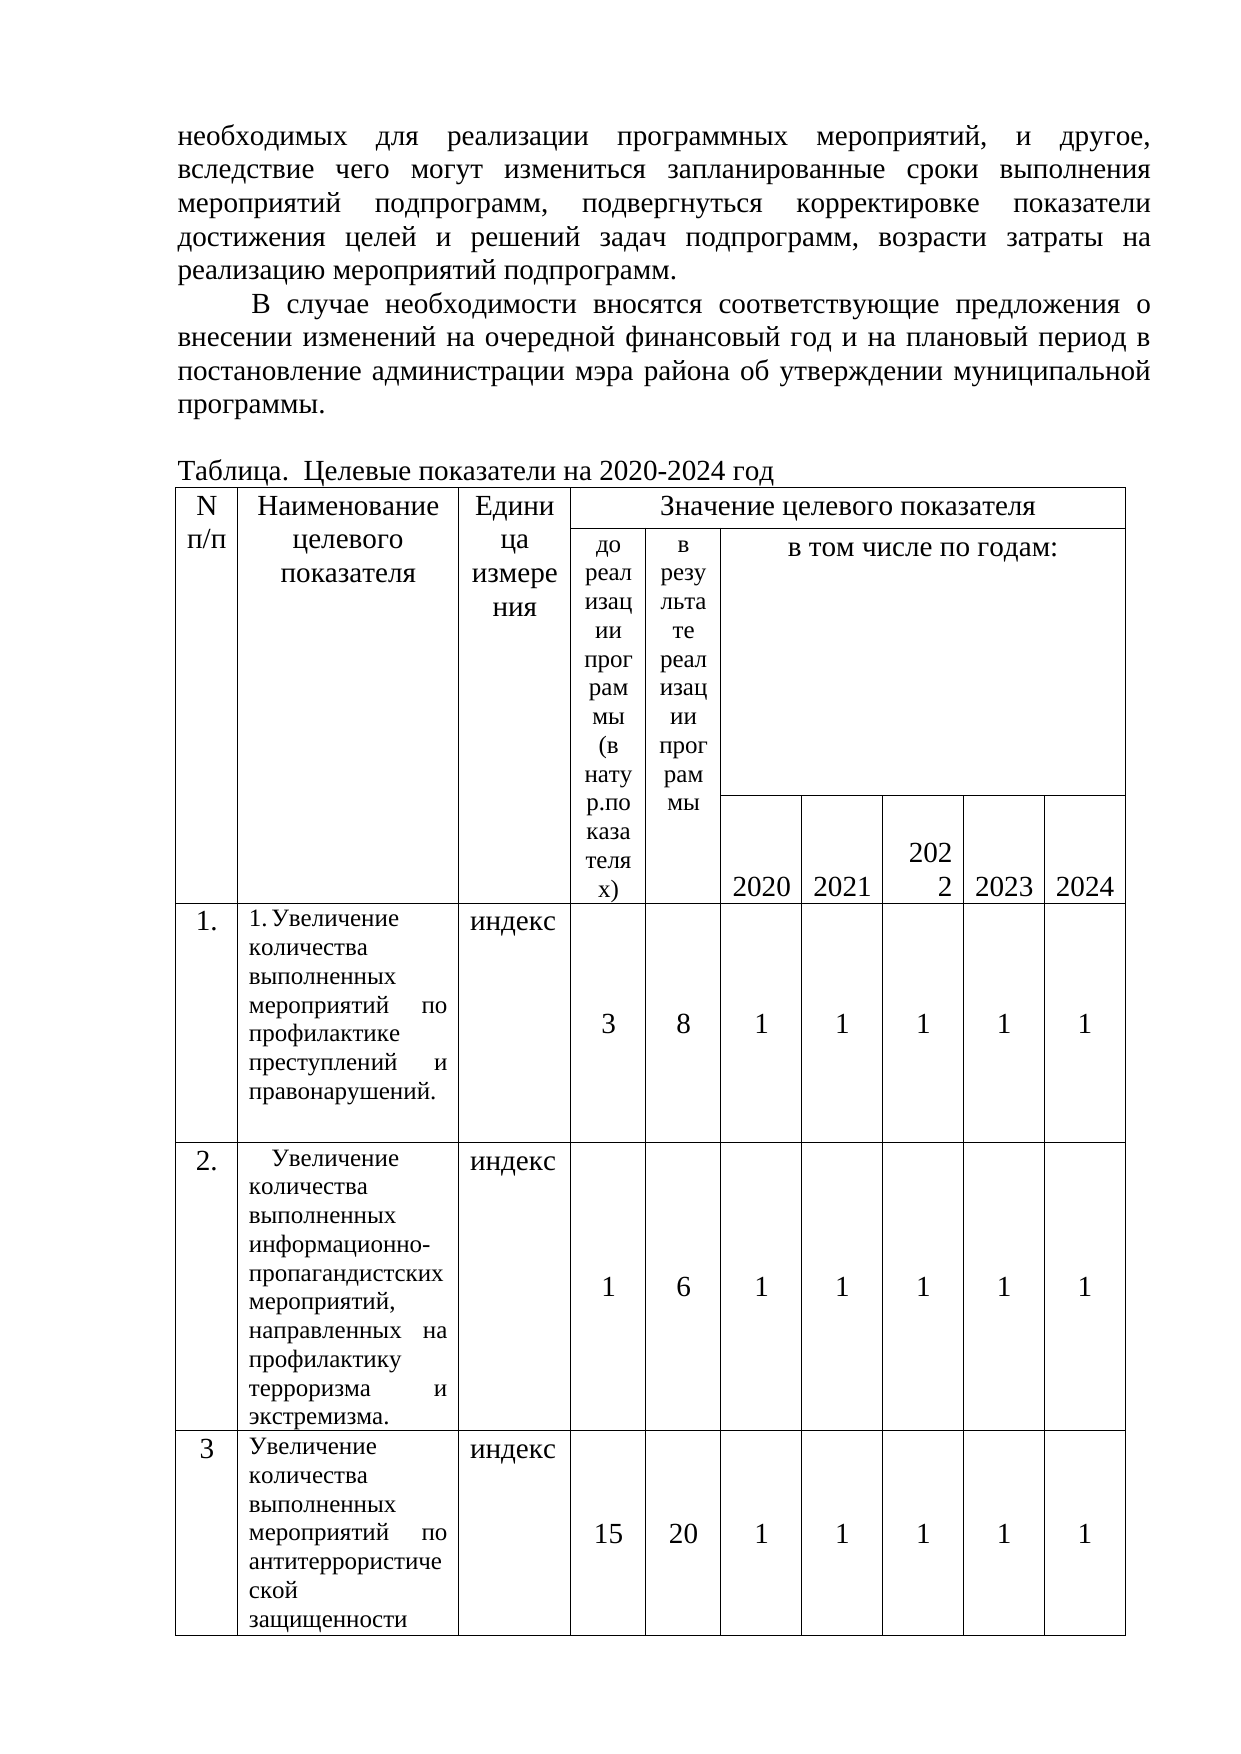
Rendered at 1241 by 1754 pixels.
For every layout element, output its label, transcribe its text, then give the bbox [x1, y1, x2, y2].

table_cell 1 [964, 904, 1044, 1142]
table_cell 1 [802, 904, 882, 1142]
table_cell 8 [646, 904, 720, 1142]
table_header Значение целевого показателя [571, 488, 1125, 528]
text Таблица. Целевые показатели на 2020-2024 год [177, 453, 1152, 487]
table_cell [238, 1431, 458, 1635]
table_cell 1 [1045, 904, 1125, 1142]
table_cell до реализации программы (в натур.показателях) [571, 529, 645, 902]
table_cell в том числе по годам: [721, 529, 1125, 795]
table_cell 1 [883, 904, 963, 1142]
table_cell индекс [459, 1431, 570, 1635]
table_header N п/п [176, 488, 237, 902]
table_cell 1 [802, 1143, 882, 1430]
table_cell 20 [646, 1431, 720, 1635]
table_cell 2022 [883, 796, 963, 902]
table_cell 2. [176, 1143, 237, 1430]
table_cell 1 [571, 1143, 645, 1430]
table_cell 2020 [721, 796, 801, 902]
table_cell 3 [571, 904, 645, 1142]
table_cell Увеличение количества выполненных информационно-пропагандистских мероприятий, направленных на профилактику терроризма и экстремизма. [238, 1143, 458, 1430]
table_header Единица измерения [459, 488, 570, 902]
table_cell 1 [964, 1431, 1044, 1635]
table_cell 1 [721, 904, 801, 1142]
table_cell 1 [883, 1431, 963, 1635]
table_cell 1 [964, 1143, 1044, 1430]
table_cell 1. [176, 904, 237, 1142]
table_cell 2023 [964, 796, 1044, 902]
table_cell индекс [459, 1143, 570, 1430]
table_cell 1 [1045, 1143, 1125, 1430]
table_cell 1 [721, 1431, 801, 1635]
table_cell индекс [459, 904, 570, 1142]
table_cell 1 [1045, 1431, 1125, 1635]
table_cell 1 [883, 1143, 963, 1430]
table_cell в результате реализации программы [646, 529, 720, 902]
table_cell 3 [176, 1431, 237, 1635]
table_cell 6 [646, 1143, 720, 1430]
table_cell 2021 [802, 796, 882, 902]
table_cell 1. Увеличение количества выполненных мероприятий по профилактике преступлений и правонарушений. [238, 904, 458, 1142]
text В случае необходимости вносятся соответствующие предложения о внесении изменений на очередной финансовый год и на плановый период в постановление администрации мэра района об утверждении муниципальной программы. [177, 286, 1152, 420]
table_cell 15 [571, 1431, 645, 1635]
table_cell 1 [802, 1431, 882, 1635]
table_header Наименование целевого показателя [238, 488, 458, 902]
table_cell 1 [721, 1143, 801, 1430]
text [177, 118, 1152, 286]
table_cell 2024 [1045, 796, 1125, 902]
